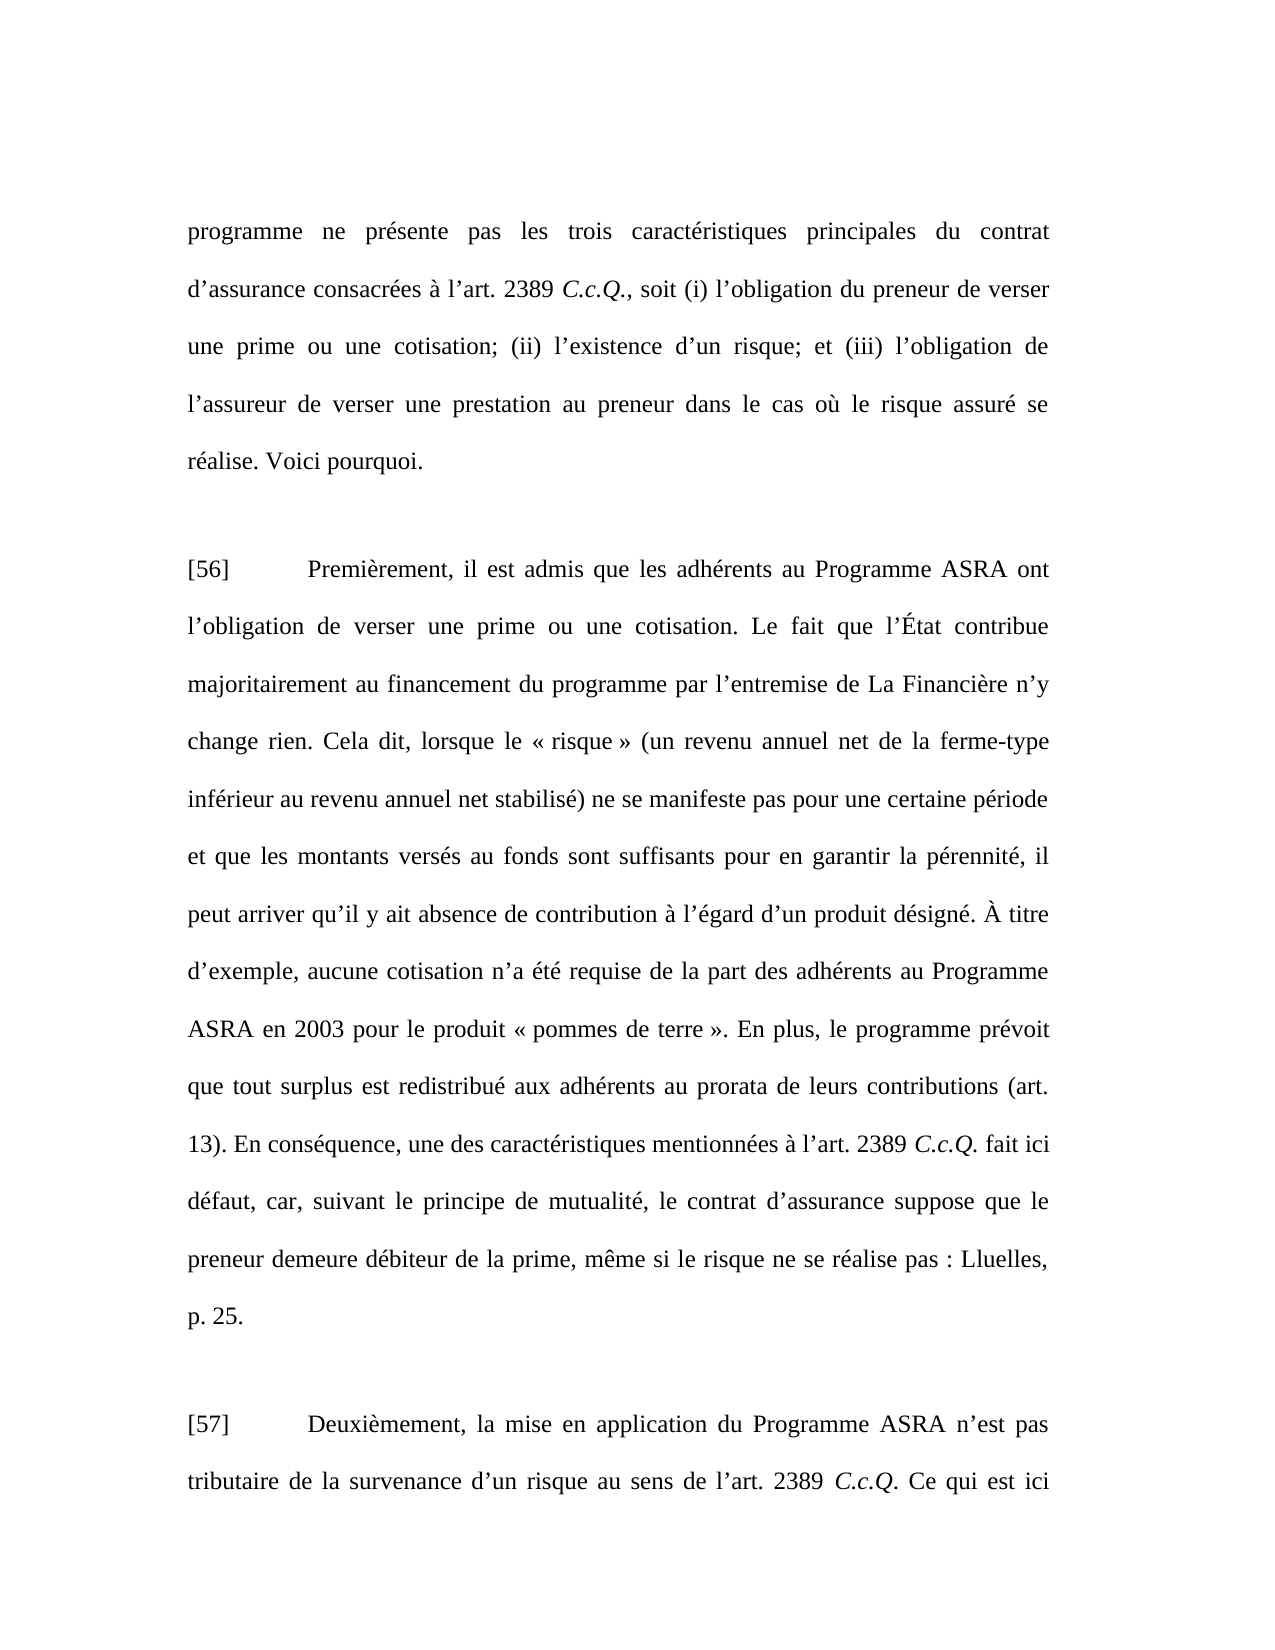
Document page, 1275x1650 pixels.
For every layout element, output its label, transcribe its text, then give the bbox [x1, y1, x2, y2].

text Premièrement, il est admis que les adhérents au Programme ASRA ont l’obligation de verser une prime ou une cotisation. Le fait que l’État contribue majoritairement au financement du programme par l’entremise de La Financière n’y change rien. Cela dit, lorsque le « risque » (un revenu annuel net de la ferme-type inférieur au revenu annuel net stabilisé) ne se manifeste pas pour une certaine période et que les montants versés au fonds sont suffisants pour en garantir la pérennité, il peut arriver qu’il y ait absence de contribution à l’égard d’un produit désigné. À titre d’exemple, aucune cotisation n’a été requise de la part des adhérents au Programme ASRA en 2003 pour le produit « pommes de terre ». En plus, le programme prévoit que tout surplus est redistribué aux adhérents au prorata de leurs contributions (art. 13). En conséquence, une des caractéristiques mentionnées à l’art. 2389 C.c.Q. fait ici défaut, car, suivant le principe de mutualité, le contrat d’assurance suppose que le preneur demeure débiteur de la prime, même si le risque ne se réalise pas : Lluelles, p. 25. [187, 554, 1050, 1330]
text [187, 1409, 1050, 1495]
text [187, 216, 1050, 475]
